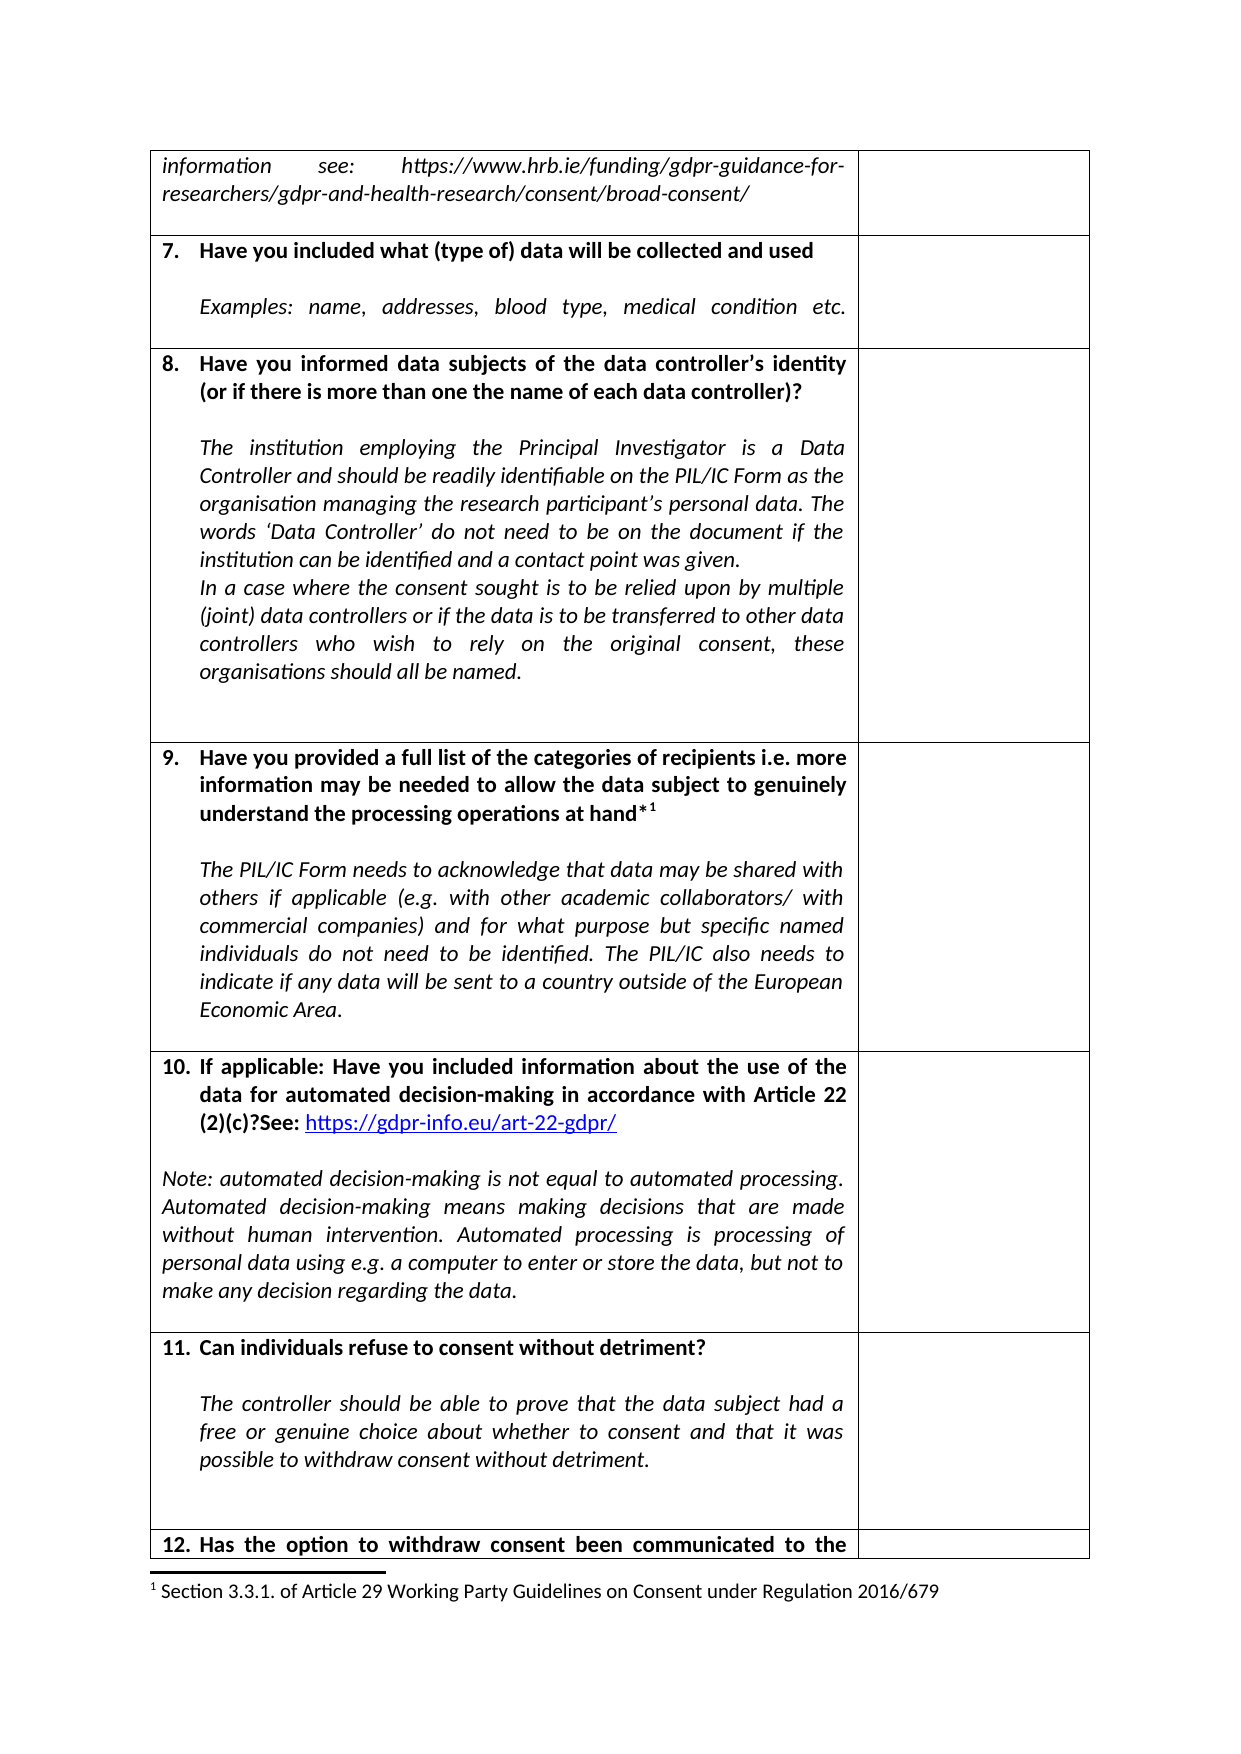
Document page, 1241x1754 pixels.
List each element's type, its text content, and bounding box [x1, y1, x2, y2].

table_cell If applicable: Have you included information about the use of the data for automated decision-making in accordance with Article 22 (2)(c)?See: https://gdpr-info.eu/art-22-gdpr/ Note: automated decision-making is not equal to automated processing. Automated decision-making means making decisions that are made without human intervention. Automated processing is processing of personal data using e.g. a computer to enter or store the data, but not to make any decision regarding the data. [151, 1052, 858, 1332]
table_cell [859, 349, 1089, 742]
table_cell [859, 151, 1089, 235]
table_cell [859, 743, 1089, 1051]
table_cell Have you informed data subjects of the data controller’s identity (or if there is more than one the name of each data controller)? The institution employing the Principal Investigator is a Data Controller and should be readily identifiable on the PIL/IC Form as the organisation managing the research participant’s personal data. The words ‘Data Controller’ do not need to be on the document if the institution can be identified and a contact point was given. In a case where the consent sought is to be relied upon by multiple (joint) data controllers or if the data is to be transferred to other data controllers who wish to rely on the original consent, these organisations should all be named. [151, 349, 858, 742]
table_cell Have you provided a full list of the categories of recipients i.e. more information may be needed to allow the data subject to genuinely understand the processing operations at hand* The PIL/IC Form needs to acknowledge that data may be shared with others if applicable (e.g. with other academic collaborators/ with commercial companies) and for what purpose but specific named individuals do not need to be identified. The PIL/IC also needs to indicate if any data will be sent to a country outside of the European Economic Area. [151, 743, 858, 1051]
table_cell Have you included what (type of) data will be collected and used Examples: name, addresses, blood type, medical condition etc. [151, 236, 858, 348]
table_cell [151, 151, 858, 235]
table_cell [151, 1530, 858, 1558]
table_cell Can individuals refuse to consent without detriment? The controller should be able to prove that the data subject had a free or genuine choice about whether to consent and that it was possible to withdraw consent without detriment. [151, 1333, 858, 1529]
table_cell [859, 1333, 1089, 1529]
table_cell [859, 1052, 1089, 1332]
table_cell [859, 236, 1089, 348]
table_cell [859, 1530, 1089, 1558]
